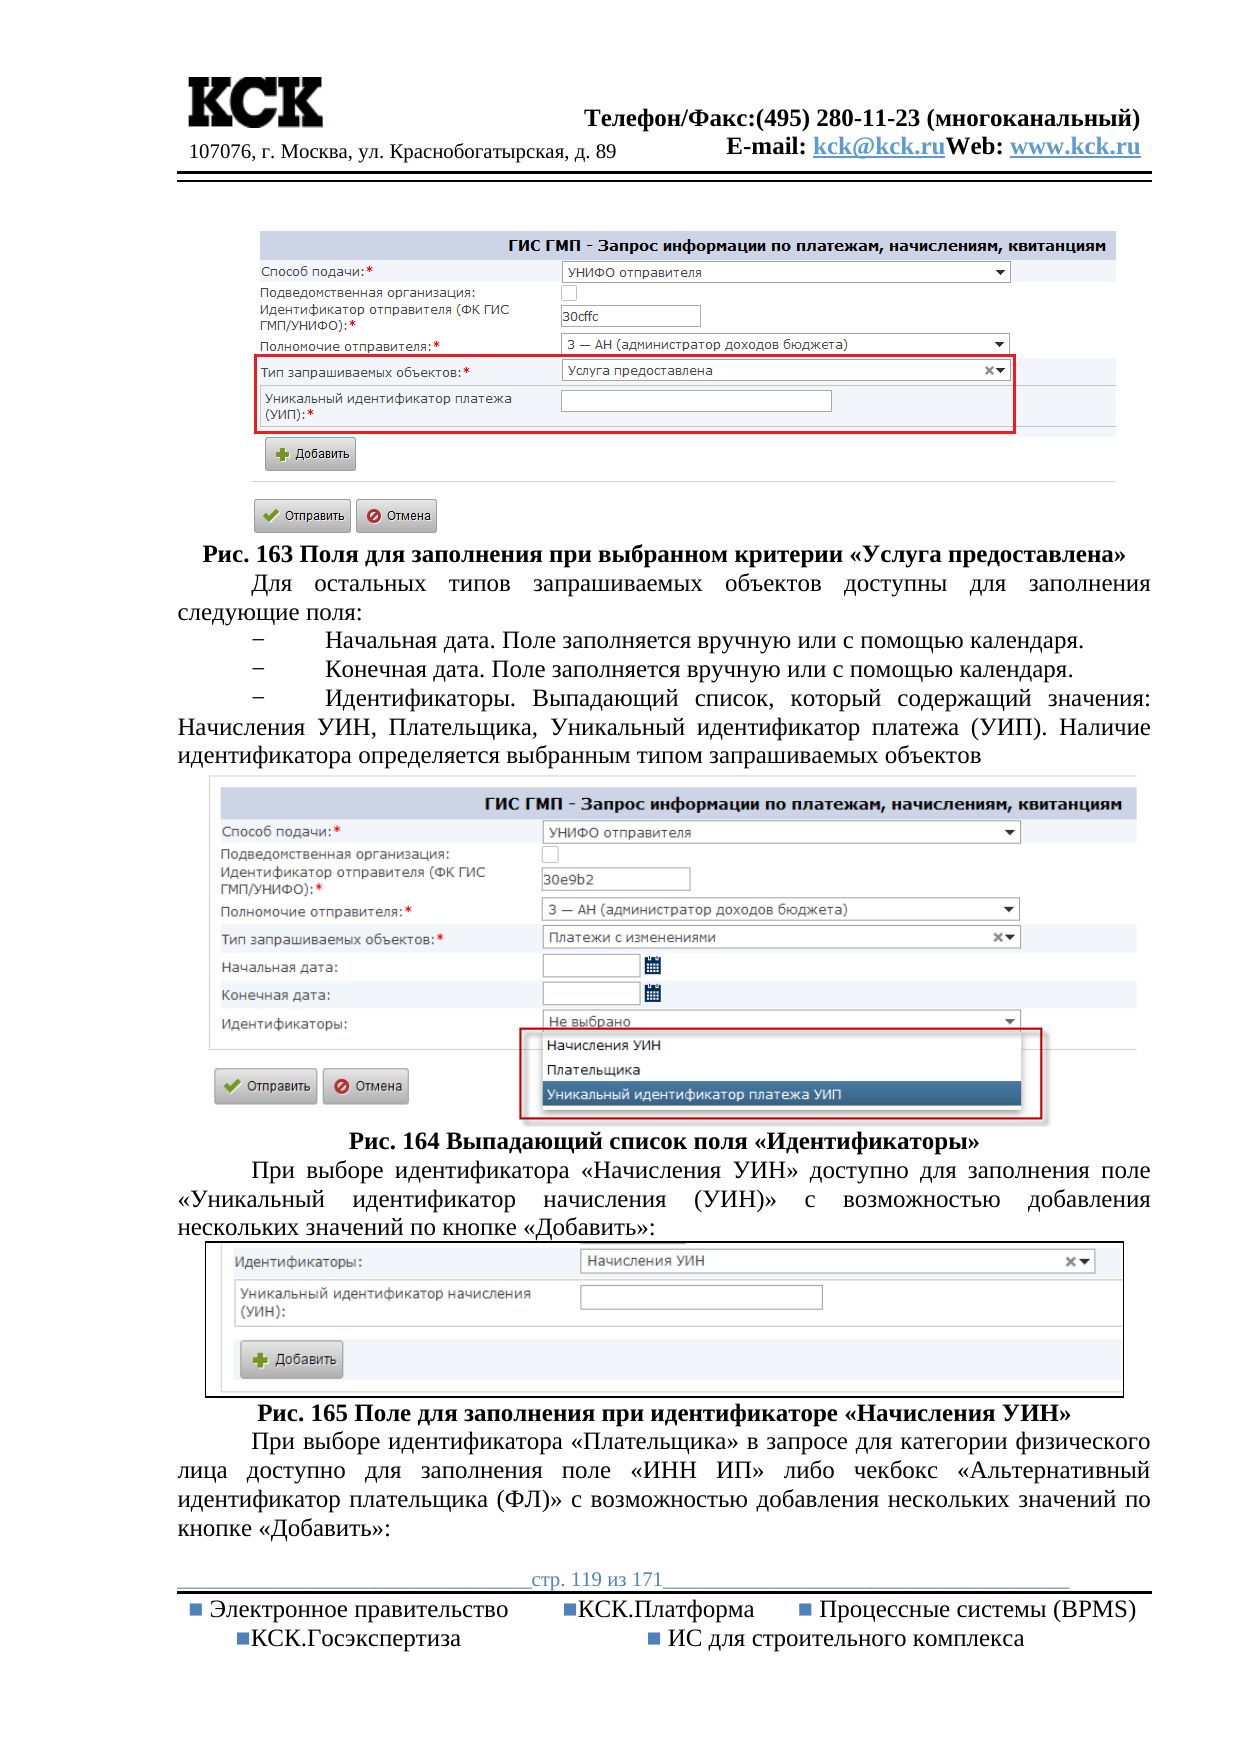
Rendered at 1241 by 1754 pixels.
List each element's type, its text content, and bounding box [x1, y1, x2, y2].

list Начальная дата. Поле заполняется вручную или с помощью календаря. [177, 625, 1152, 654]
text Рис. 164 Выпадающий список поля «Идентификаторы» [177, 1126, 1152, 1155]
picture [188, 77, 323, 128]
picture [206, 1243, 1123, 1396]
list Идентификаторы. Выпадающий список, который содержащий значения: Начисления УИН, Плательщика, Уникальный идентификатор платежа (УИП). Наличие идентификатора определяется выбранным типом запрашиваемых объектов [177, 683, 1152, 769]
text Для остальных типов запрашиваемых объектов доступны для заполнения следующие поля: [177, 568, 1152, 625]
text Рис. 163 Поля для заполнения при выбранном критерии «Услуга предоставлена» [177, 539, 1152, 568]
list Конечная дата. Поле заполняется вручную или с помощью календаря. [177, 654, 1152, 683]
picture [251, 231, 1116, 539]
list При выборе идентификатора «Плательщика» в запросе для категории физического лица доступно для заполнения поле «ИНН ИП» либо чекбокс «Альтернативный идентификатор плательщика (ФЛ)» с возможностью добавления нескольких значений по кнопке «Добавить»: [177, 1426, 1152, 1541]
list При выборе идентификатора «Начисления УИН» доступно для заполнения поле «Уникальный идентификатор начисления (УИН)» с возможностью добавления нескольких значений по кнопке «Добавить»: [177, 1155, 1152, 1241]
picture [192, 769, 1137, 1127]
text Рис. 165 Поле для заполнения при идентификаторе «Начисления УИН» [177, 1398, 1152, 1426]
